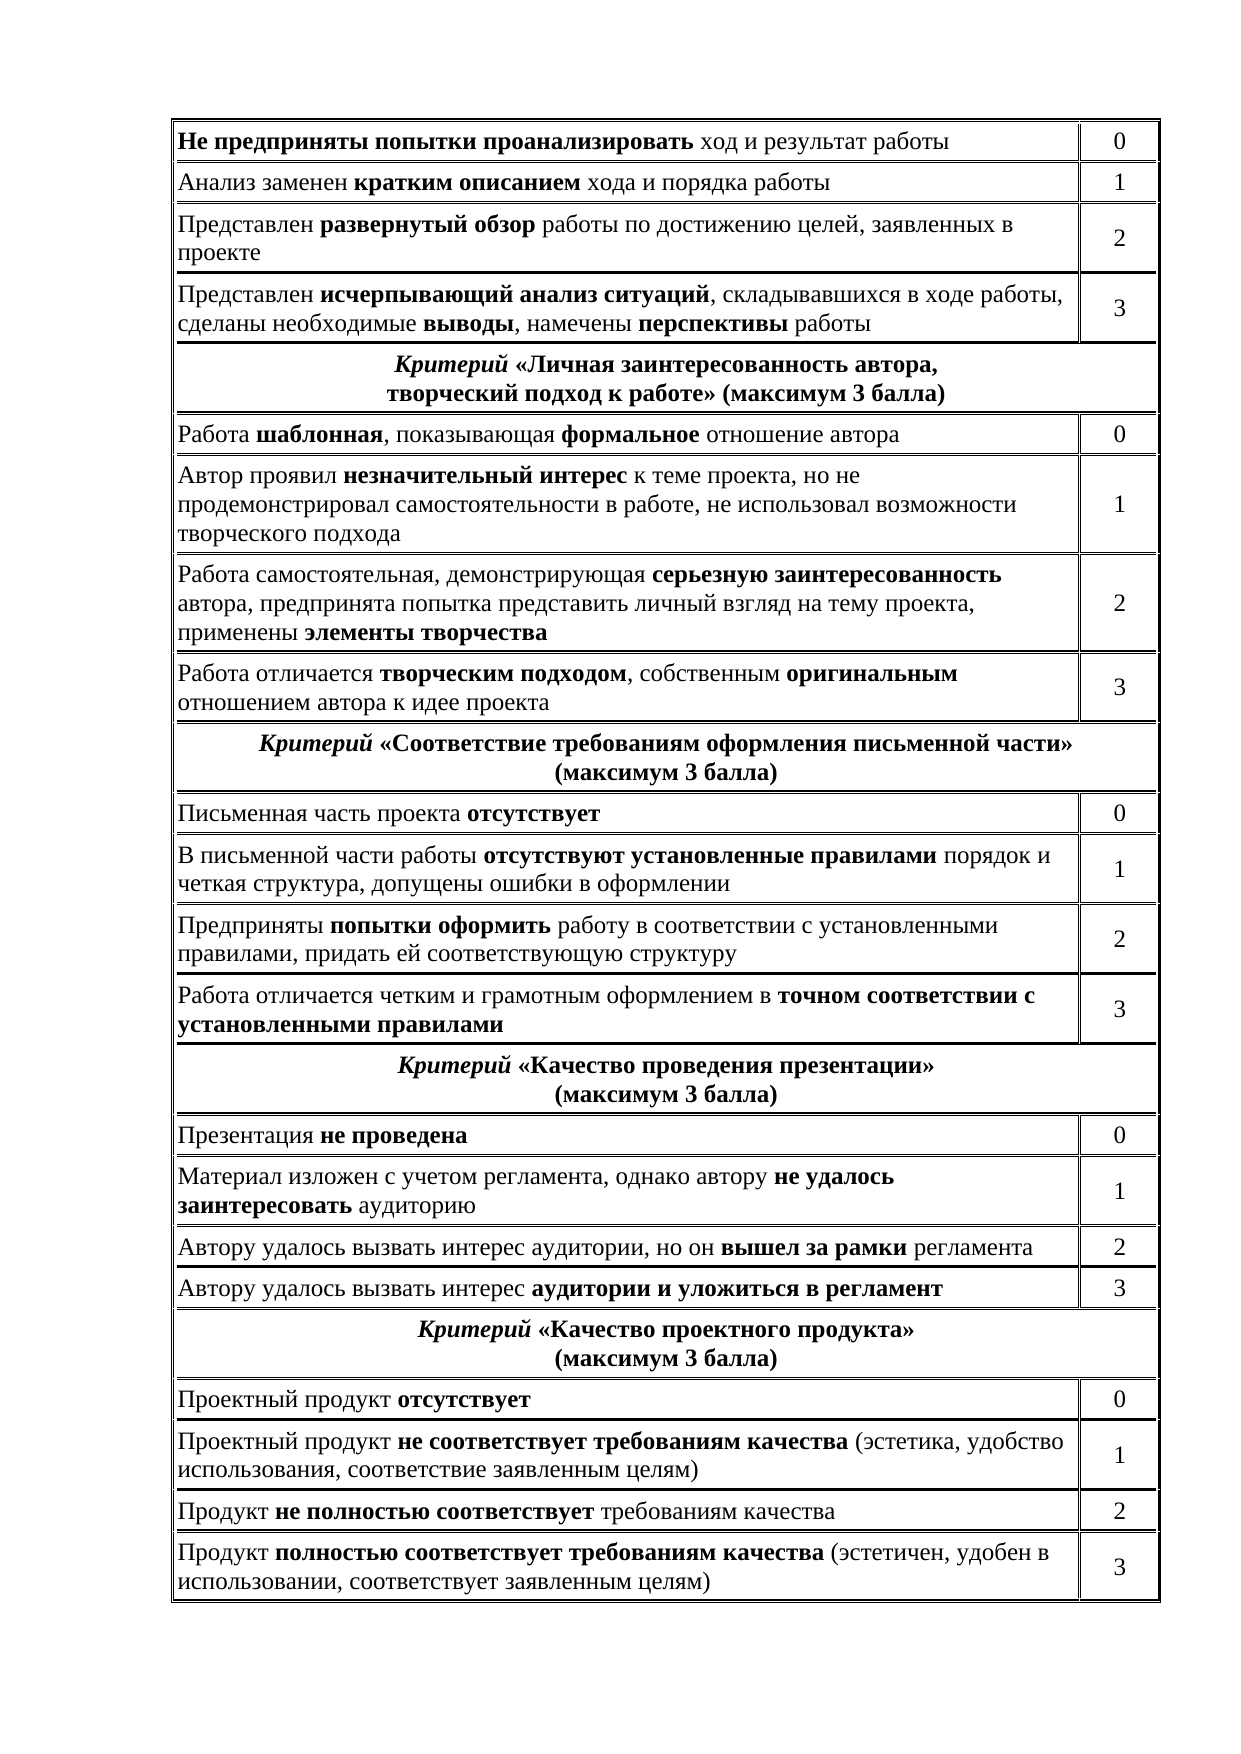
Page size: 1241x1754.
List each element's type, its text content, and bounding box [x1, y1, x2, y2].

table_cell Письменная часть проекта отсутствует [174, 790, 1078, 832]
table_cell Критерий «Соответствие требованиям оформления письменной части» (максимум 3 балла) [174, 720, 1159, 790]
table_cell Работа отличается творческим подходом, собственным оригинальным отношением автора к идее проекта [174, 650, 1078, 720]
table_cell 1 [1080, 832, 1159, 902]
table_cell Продукт не полностью соответствует требованиям качества [173, 1488, 1078, 1529]
table_cell В письменной части работы отсутствуют установленные правилами порядок и четкая структура, допущены ошибки в оформлении [173, 832, 1080, 902]
table_cell 1 [1081, 160, 1159, 201]
table_cell 2 [1080, 201, 1159, 271]
table_cell 1 [1081, 1154, 1159, 1224]
table_cell 2 [1080, 1224, 1159, 1265]
table_cell 0 [1081, 1112, 1159, 1153]
table_cell Работа отличается четким и грамотным оформлением в точном соответствии с установленными правилами [174, 972, 1078, 1042]
table_cell 3 [1081, 650, 1159, 720]
table_cell 1 [1081, 453, 1159, 551]
table_cell Работа шаблонная, показывающая формальное отношение автора [174, 411, 1078, 452]
table_cell Критерий «Качество проектного продукта» (максимум 3 балла) [174, 1306, 1159, 1376]
table_cell 3 [1080, 1529, 1159, 1599]
table_cell 3 [1081, 271, 1158, 341]
table_cell Предприняты попытки оформить работу в соответствии с установленными правилами, придать ей соответствующую структуру [173, 902, 1080, 972]
table_cell 2 [1081, 1488, 1159, 1529]
table_cell Критерий «Качество проведения презентации» (максимум 3 балла) [174, 1042, 1158, 1112]
table_cell Критерий «Личная заинтересованность автора, творческий подход к работе» (максимум 3 балла) [174, 341, 1158, 411]
table_cell Продукт полностью соответствует требованиям качества (эстетичен, удобен в использовании, соответствует заявленным целям) [174, 1529, 1080, 1599]
table_cell Проектный продукт не соответствует требованиям качества (эстетика, удобство использования, соответствие заявленным целям) [173, 1418, 1078, 1488]
table_cell Не предприняты попытки проанализировать ход и результат работы [174, 122, 1080, 159]
table_cell Представлен исчерпывающий анализ ситуаций, складывавшихся в ходе работы, сделаны необходимые выводы, намечены перспективы работы [174, 271, 1078, 341]
table_cell Представлен развернутый обзор работы по достижению целей, заявленных в проекте [173, 201, 1080, 271]
table_cell Проектный продукт отсутствует [174, 1376, 1080, 1418]
table_cell Работа самостоятельная, демонстрирующая серьезную заинтересованность автора, предпринята попытка представить личный взгляд на тему проекта, применены элементы творчества [174, 551, 1078, 650]
table_cell 0 [1080, 1376, 1159, 1418]
table_cell 0 [1081, 411, 1159, 452]
table_cell 0 [1080, 122, 1158, 159]
table_cell 2 [1081, 551, 1159, 650]
table_cell 1 [1081, 1418, 1159, 1488]
table_cell 3 [1081, 972, 1158, 1042]
table_cell Автору удалось вызвать интерес аудитории, но он вышел за рамки регламента [173, 1224, 1080, 1265]
table_cell Материал изложен с учетом регламента, однако автору не удалось заинтересовать аудиторию [174, 1154, 1078, 1224]
table_cell 2 [1080, 902, 1159, 972]
table_cell 3 [1081, 1265, 1158, 1306]
table_cell Автору удалось вызвать интерес аудитории и уложиться в регламент [174, 1265, 1078, 1306]
table_cell Анализ заменен кратким описанием хода и порядка работы [174, 160, 1078, 201]
table_cell 0 [1081, 790, 1159, 832]
table_cell Презентация не проведена [174, 1112, 1078, 1153]
table_cell Автор проявил незначительный интерес к теме проекта, но не продемонстрировал самостоятельности в работе, не использовал возможности творческого подхода [174, 453, 1078, 551]
